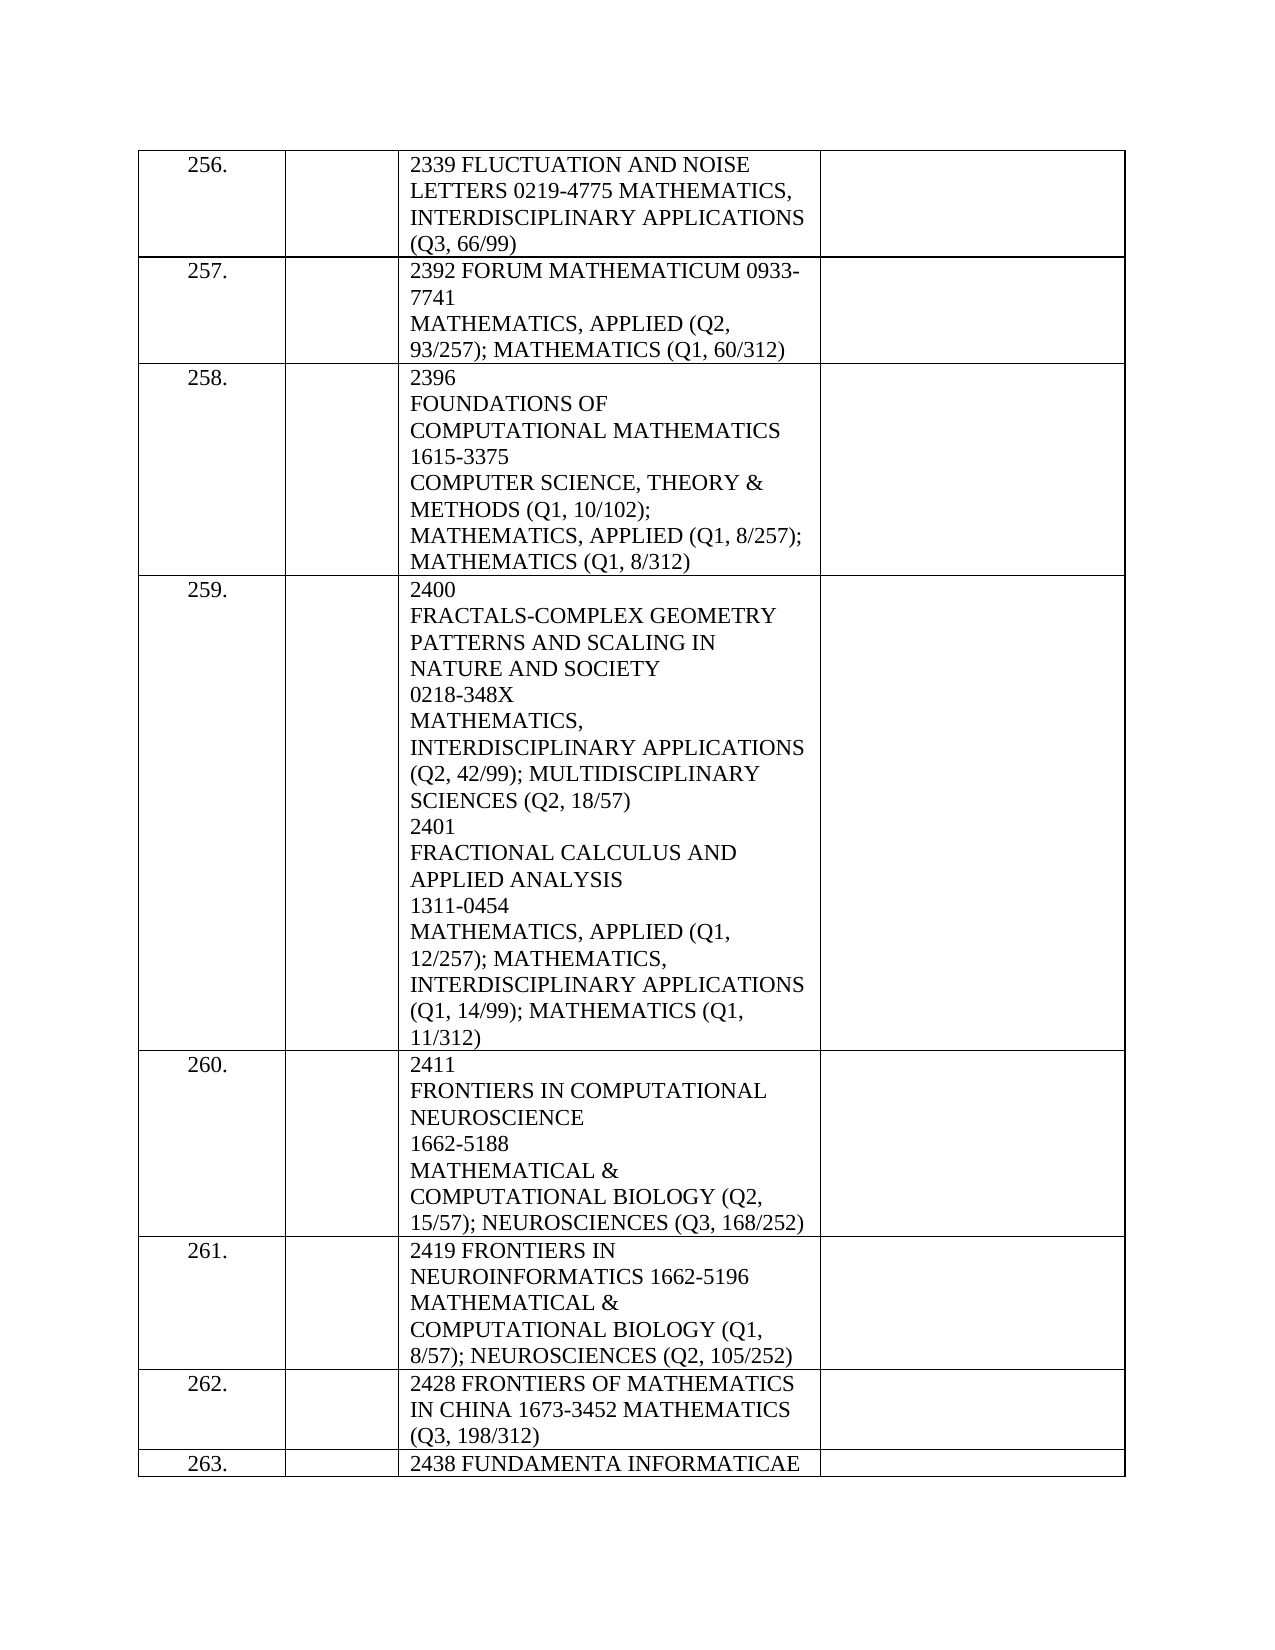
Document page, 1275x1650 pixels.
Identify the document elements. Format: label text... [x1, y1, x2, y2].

table_cell [821, 1237, 1124, 1368]
table_cell [821, 1051, 1124, 1236]
table_cell 2428 FRONTIERS OF MATHEMATICS IN CHINA 1673-3452 MATHEMATICS (Q3, 198/312) [399, 1370, 820, 1449]
table_cell [821, 1370, 1124, 1449]
table_cell [139, 151, 285, 256]
table_cell [286, 1450, 398, 1476]
table_cell [139, 1051, 285, 1236]
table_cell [399, 1450, 820, 1476]
table_cell [821, 364, 1124, 575]
table_cell [139, 576, 285, 1050]
table_cell [139, 1450, 285, 1476]
table_cell 2411 FRONTIERS IN COMPUTATIONAL NEUROSCIENCE 1662-5188 MATHEMATICAL & COMPUTATIONAL BIOLOGY (Q2, 15/57); NEUROSCIENCES (Q3, 168/252) [399, 1051, 820, 1236]
table_cell [286, 258, 398, 363]
table_cell [821, 258, 1124, 363]
table_cell [286, 364, 398, 575]
table_cell [821, 151, 1124, 256]
table_cell [139, 258, 285, 363]
table_cell [821, 1450, 1124, 1476]
table_cell 2396 FOUNDATIONS OF COMPUTATIONAL MATHEMATICS 1615-3375 COMPUTER SCIENCE, THEORY & METHODS (Q1, 10/102); MATHEMATICS, APPLIED (Q1, 8/257); MATHEMATICS (Q1, 8/312) [399, 364, 820, 575]
table_cell [139, 364, 285, 575]
table_cell 2400 FRACTALS-COMPLEX GEOMETRY PATTERNS AND SCALING IN NATURE AND SOCIETY 0218-348X MATHEMATICS, INTERDISCIPLINARY APPLICATIONS (Q2, 42/99); MULTIDISCIPLINARY SCIENCES (Q2, 18/57) 2401 FRACTIONAL CALCULUS AND APPLIED ANALYSIS 1311-0454 MATHEMATICS, APPLIED (Q1, 12/257); MATHEMATICS, INTERDISCIPLINARY APPLICATIONS (Q1, 14/99); MATHEMATICS (Q1, 11/312) [399, 576, 820, 1050]
table_cell [139, 1237, 285, 1368]
table_cell [286, 576, 398, 1050]
table_cell [286, 1051, 398, 1236]
table_cell 2339 FLUCTUATION AND NOISE LETTERS 0219-4775 MATHEMATICS, INTERDISCIPLINARY APPLICATIONS (Q3, 66/99) [399, 151, 820, 256]
table_cell 2419 FRONTIERS IN NEUROINFORMATICS 1662-5196 MATHEMATICAL & COMPUTATIONAL BIOLOGY (Q1, 8/57); NEUROSCIENCES (Q2, 105/252) [399, 1237, 820, 1368]
table_cell 2392 FORUM MATHEMATICUM 0933-7741 MATHEMATICS, APPLIED (Q2, 93/257); MATHEMATICS (Q1, 60/312) [399, 258, 820, 363]
table_cell [821, 576, 1124, 1050]
table_cell [139, 1370, 285, 1449]
table_cell [286, 1370, 398, 1449]
table_cell [286, 1237, 398, 1368]
table_cell [286, 151, 398, 256]
